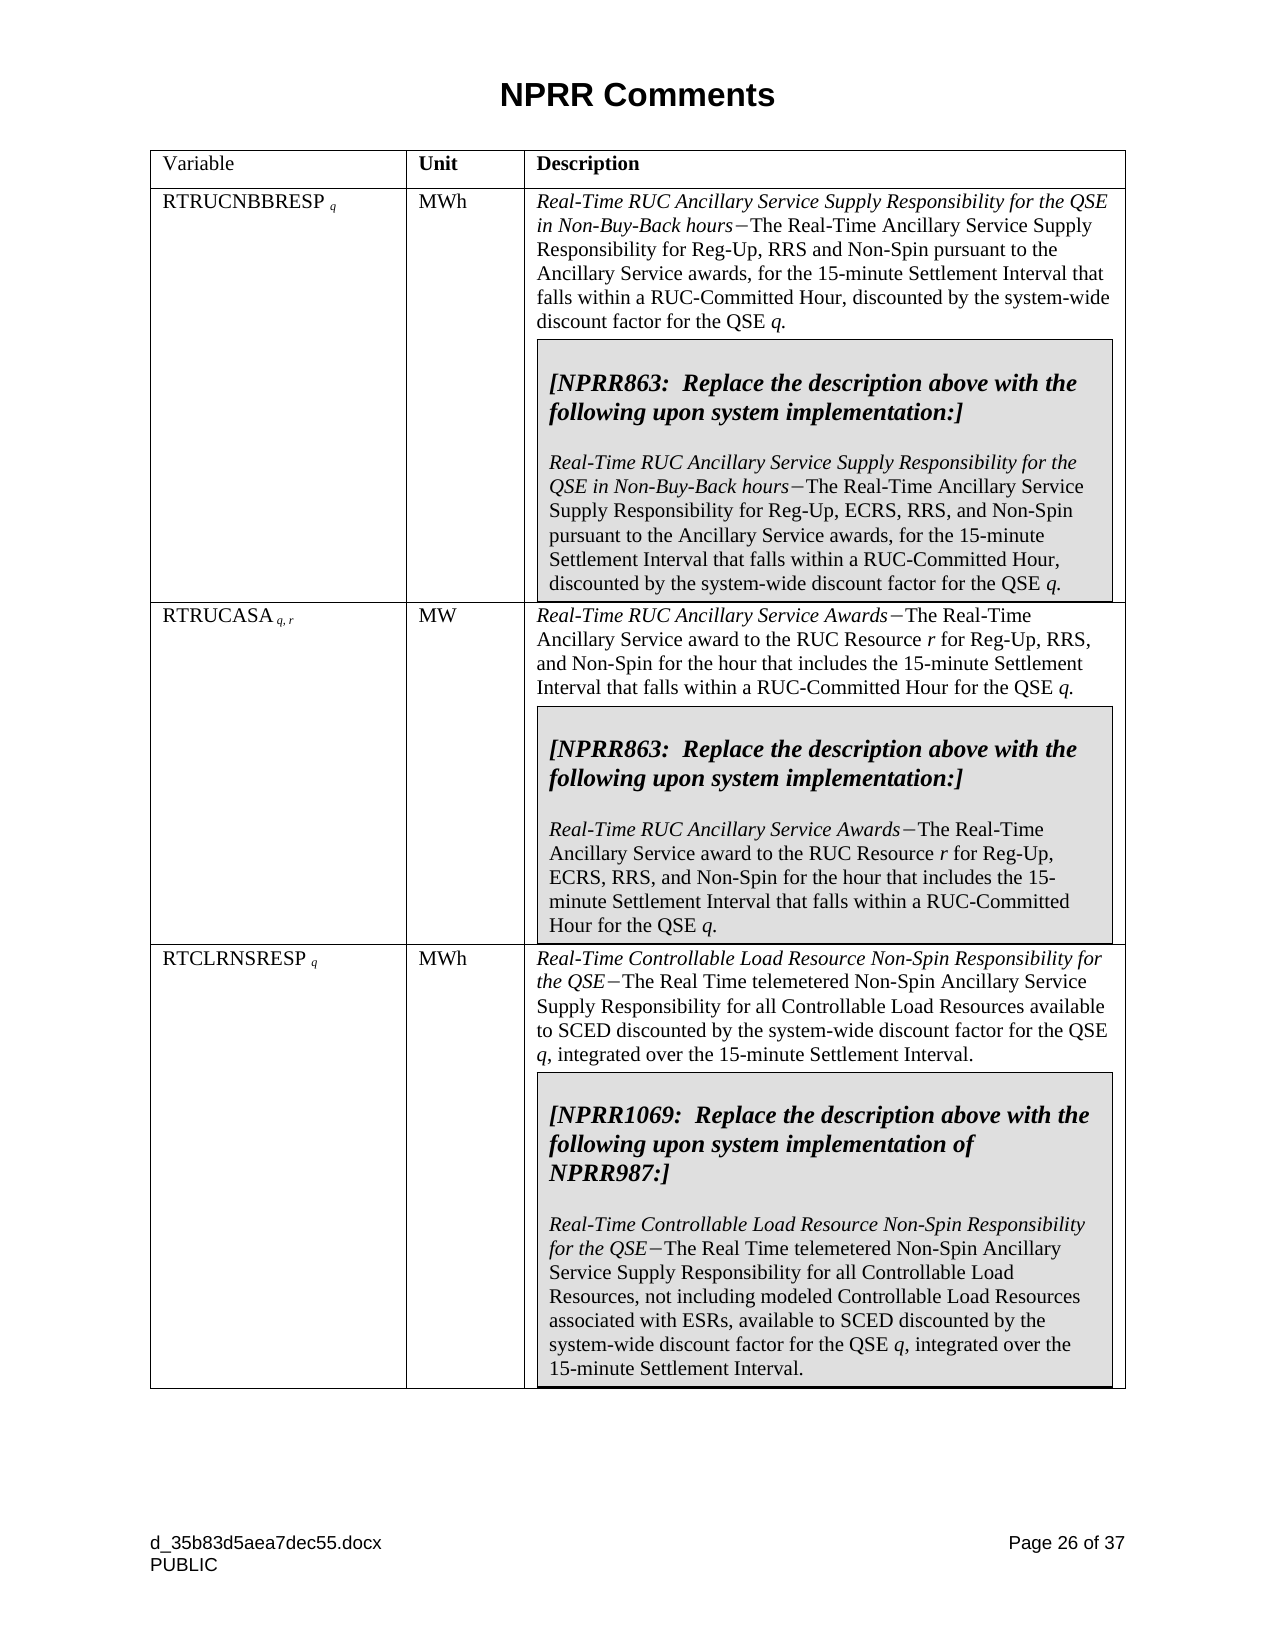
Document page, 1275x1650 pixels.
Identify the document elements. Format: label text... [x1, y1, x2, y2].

table_cell RTCLRNSRESP q [151, 945, 406, 1388]
table_header Variable [151, 151, 406, 188]
table_cell MWh [407, 189, 524, 602]
table_header Unit [407, 151, 524, 188]
table_cell MWh [407, 945, 524, 1388]
table_cell MW [407, 603, 524, 944]
table_header Description [525, 151, 1125, 188]
table_cell Real-Time RUC Ancillary Service AwardsThe Real-Time Ancillary Service award to the RUC Resource r for Reg-Up, RRS, and Non-Spin for the hour that includes the 15-minute Settlement Interval that falls within a RUC-Committed Hour for the QSE q. [525, 603, 1125, 944]
table_cell Real-Time Controllable Load Resource Non-Spin Responsibility for the QSEThe Real Time telemetered Non-Spin Ancillary Service Supply Responsibility for all Controllable Load Resources available to SCED discounted by the system-wide discount factor for the QSE q, integrated over the 15-minute Settlement Interval. [525, 945, 1125, 1388]
table_cell RTRUCASA q, r [151, 603, 406, 944]
table_cell RTRUCNBBRESP q [151, 189, 406, 602]
table_cell Real-Time RUC Ancillary Service Supply Responsibility for the QSE in Non-Buy-Back hoursThe Real-Time Ancillary Service Supply Responsibility for Reg-Up, RRS and Non-Spin pursuant to the Ancillary Service awards, for the 15-minute Settlement Interval that falls within a RUC-Committed Hour, discounted by the system-wide discount factor for the QSE q. [525, 189, 1125, 602]
